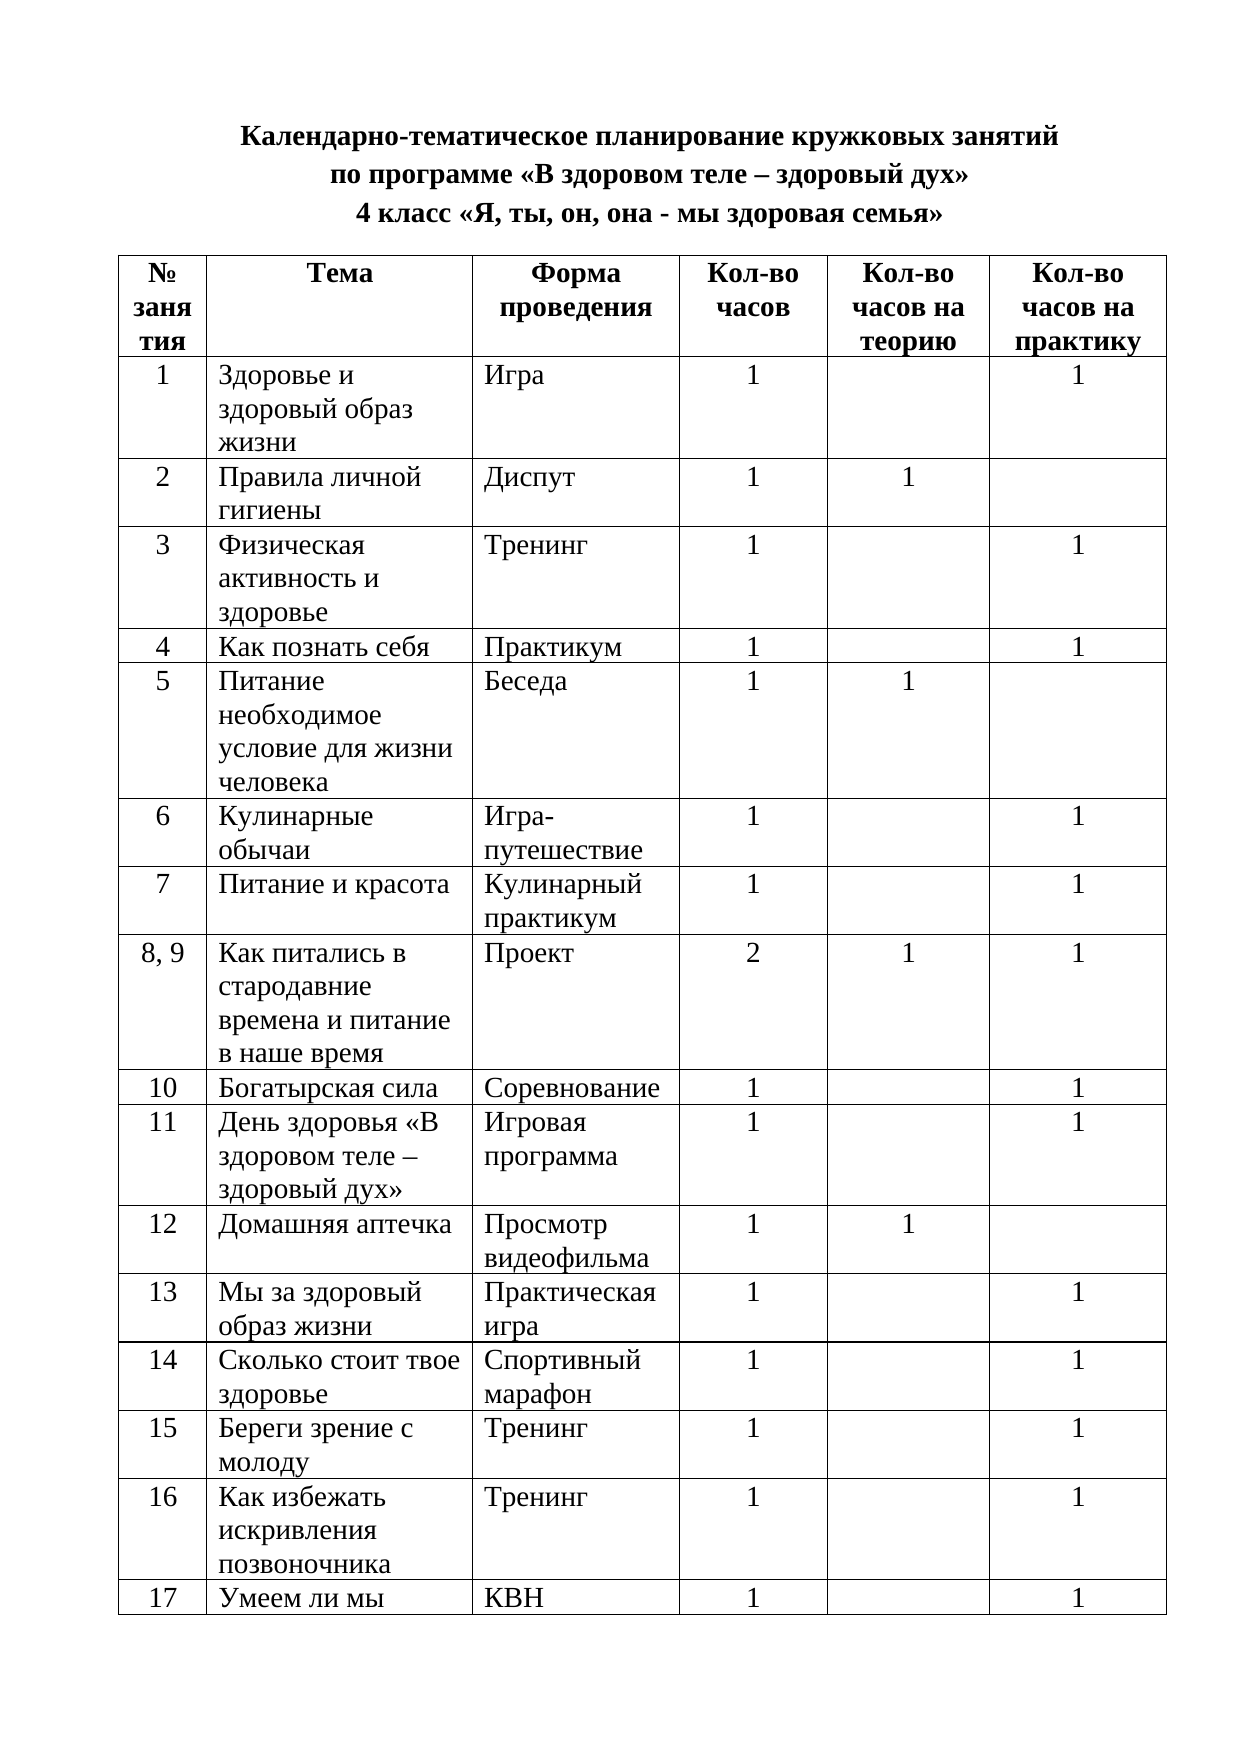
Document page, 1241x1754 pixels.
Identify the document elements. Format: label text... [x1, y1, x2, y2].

table_cell 6 [119, 799, 206, 866]
table_cell Проект [473, 935, 679, 1069]
table_cell [990, 1206, 1166, 1273]
table_cell [828, 1274, 989, 1341]
table_cell 1 [680, 867, 827, 934]
table_cell 12 [119, 1206, 206, 1273]
table_cell 1 [680, 1206, 827, 1273]
table_cell 10 [119, 1070, 206, 1103]
table_cell Кулинарный практикум [473, 867, 679, 934]
table_cell Тренинг [473, 1411, 679, 1478]
table_cell [990, 663, 1166, 797]
table_cell 1 [828, 459, 989, 526]
table_cell 2 [680, 935, 827, 1069]
table_cell 1 [990, 1274, 1166, 1341]
table_cell Береги зрение с молоду [207, 1411, 472, 1478]
table_cell 15 [119, 1411, 206, 1478]
table_cell 1 [990, 799, 1166, 866]
table_cell [828, 527, 989, 628]
table_cell [828, 799, 989, 866]
table_header Форма проведения [473, 256, 679, 356]
table_cell Питание необходимое условие для жизни человека [207, 663, 472, 797]
table_cell [828, 1580, 989, 1614]
table_cell 1 [680, 1411, 827, 1478]
table_cell Просмотр видеофильма [473, 1206, 679, 1273]
table_cell 1 [828, 935, 989, 1069]
table_cell 1 [828, 663, 989, 797]
table_cell 1 [680, 1274, 827, 1341]
table_cell 11 [119, 1105, 206, 1205]
table_cell Мы за здоровый образ жизни [207, 1274, 472, 1341]
table_cell [828, 357, 989, 458]
table_cell Питание и красота [207, 867, 472, 934]
table_cell [828, 1105, 989, 1205]
table_cell 17 [119, 1580, 206, 1614]
table_cell [828, 1343, 989, 1409]
table_cell 8, 9 [119, 935, 206, 1069]
table_cell 1 [680, 1479, 827, 1579]
table_cell 4 [119, 629, 206, 662]
table_cell Практикум [473, 629, 679, 662]
table_cell 1 [680, 527, 827, 628]
table_cell 14 [119, 1343, 206, 1409]
table_cell Богатырская сила [207, 1070, 472, 1103]
text по программе «В здоровом теле – здоровый дух» [148, 157, 1152, 190]
table_cell [828, 1479, 989, 1579]
table_cell Здоровье и здоровый образ жизни [207, 357, 472, 458]
table_cell Правила личной гигиены [207, 459, 472, 526]
table_header № занятия [119, 256, 206, 356]
table_cell 1 [990, 1479, 1166, 1579]
table_cell [828, 1411, 989, 1478]
table_header Кол-во часов на практику [990, 256, 1166, 356]
table_header Тема [207, 256, 472, 356]
table_cell Домашняя аптечка [207, 1206, 472, 1273]
table_cell 1 [990, 867, 1166, 934]
table_cell 16 [119, 1479, 206, 1579]
table_cell 1 [680, 629, 827, 662]
table_cell [828, 867, 989, 934]
table_cell [990, 459, 1166, 526]
table_cell Как питались в стародавние времена и питание в наше время [207, 935, 472, 1069]
table_cell 1 [680, 459, 827, 526]
table_cell 1 [680, 1105, 827, 1205]
table_cell Тренинг [473, 527, 679, 628]
table_cell Игровая программа [473, 1105, 679, 1205]
table_header Кол-во часов [680, 256, 827, 356]
table_cell Соревнование [473, 1070, 679, 1103]
table_cell 1 [680, 1580, 827, 1614]
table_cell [207, 1580, 472, 1614]
table_cell Тренинг [473, 1479, 679, 1579]
table_cell 1 [828, 1206, 989, 1273]
table_cell Кулинарные обычаи [207, 799, 472, 866]
table_cell 5 [119, 663, 206, 797]
table_cell 1 [680, 663, 827, 797]
table_cell [828, 1070, 989, 1103]
table_cell Спортивный марафон [473, 1343, 679, 1409]
table_cell 1 [990, 935, 1166, 1069]
table_cell 1 [680, 799, 827, 866]
table_cell 3 [119, 527, 206, 628]
table_cell 1 [990, 629, 1166, 662]
table_cell 2 [119, 459, 206, 526]
table_cell 1 [990, 527, 1166, 628]
table_cell 1 [990, 1070, 1166, 1103]
table_cell 1 [680, 1343, 827, 1409]
table_cell Беседа [473, 663, 679, 797]
table_cell Сколько стоит твое здоровье [207, 1343, 472, 1409]
table_cell Практическая игра [473, 1274, 679, 1341]
table_cell 1 [990, 1105, 1166, 1205]
table_header Кол-во часов на теорию [828, 256, 989, 356]
table_cell 7 [119, 867, 206, 934]
table_cell 1 [990, 1580, 1166, 1614]
table_cell Игра [473, 357, 679, 458]
table_cell День здоровья «В здоровом теле – здоровый дух» [207, 1105, 472, 1205]
table_cell Как избежать искривления позвоночника [207, 1479, 472, 1579]
table_cell 1 [990, 1411, 1166, 1478]
text 4 класс «Я, ты, он, она - мы здоровая семья» [148, 195, 1152, 229]
table_cell Игра-путешествие [473, 799, 679, 866]
text Календарно-тематическое планирование кружковых занятий [148, 118, 1152, 152]
table_cell 13 [119, 1274, 206, 1341]
table_cell 1 [990, 1343, 1166, 1409]
table_cell Диспут [473, 459, 679, 526]
table_cell 1 [990, 357, 1166, 458]
table_cell [828, 629, 989, 662]
table_cell 1 [680, 357, 827, 458]
table_cell КВН [473, 1580, 679, 1614]
table_cell Физическая активность и здоровье [207, 527, 472, 628]
table_cell 1 [680, 1070, 827, 1103]
table_cell Как познать себя [207, 629, 472, 662]
table_cell 1 [119, 357, 206, 458]
